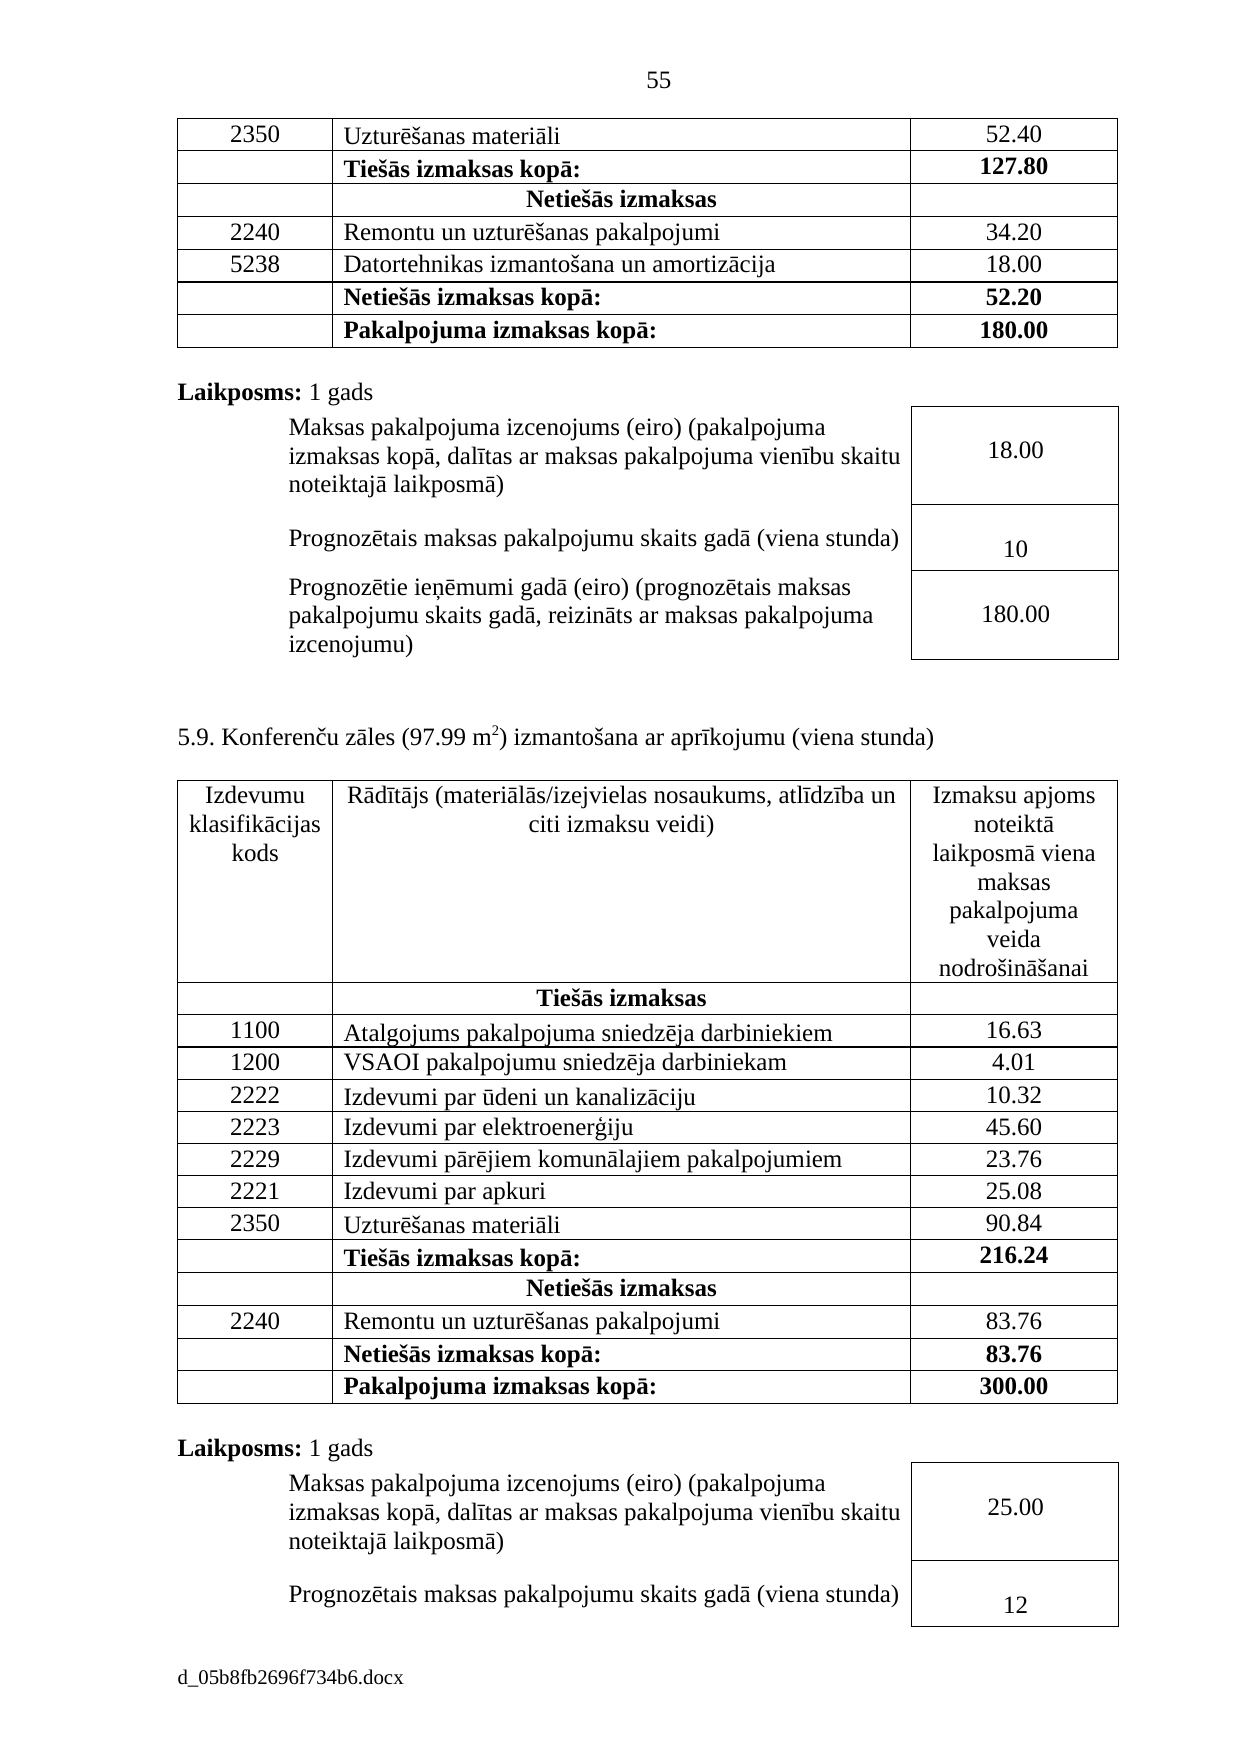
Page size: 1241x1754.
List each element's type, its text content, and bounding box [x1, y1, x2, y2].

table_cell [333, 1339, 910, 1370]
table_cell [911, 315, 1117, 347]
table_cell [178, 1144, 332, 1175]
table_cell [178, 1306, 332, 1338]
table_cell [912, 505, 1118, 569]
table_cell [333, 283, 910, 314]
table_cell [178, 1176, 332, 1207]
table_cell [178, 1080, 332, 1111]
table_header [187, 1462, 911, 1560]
text Laikposms: 1 gads [177, 377, 1122, 406]
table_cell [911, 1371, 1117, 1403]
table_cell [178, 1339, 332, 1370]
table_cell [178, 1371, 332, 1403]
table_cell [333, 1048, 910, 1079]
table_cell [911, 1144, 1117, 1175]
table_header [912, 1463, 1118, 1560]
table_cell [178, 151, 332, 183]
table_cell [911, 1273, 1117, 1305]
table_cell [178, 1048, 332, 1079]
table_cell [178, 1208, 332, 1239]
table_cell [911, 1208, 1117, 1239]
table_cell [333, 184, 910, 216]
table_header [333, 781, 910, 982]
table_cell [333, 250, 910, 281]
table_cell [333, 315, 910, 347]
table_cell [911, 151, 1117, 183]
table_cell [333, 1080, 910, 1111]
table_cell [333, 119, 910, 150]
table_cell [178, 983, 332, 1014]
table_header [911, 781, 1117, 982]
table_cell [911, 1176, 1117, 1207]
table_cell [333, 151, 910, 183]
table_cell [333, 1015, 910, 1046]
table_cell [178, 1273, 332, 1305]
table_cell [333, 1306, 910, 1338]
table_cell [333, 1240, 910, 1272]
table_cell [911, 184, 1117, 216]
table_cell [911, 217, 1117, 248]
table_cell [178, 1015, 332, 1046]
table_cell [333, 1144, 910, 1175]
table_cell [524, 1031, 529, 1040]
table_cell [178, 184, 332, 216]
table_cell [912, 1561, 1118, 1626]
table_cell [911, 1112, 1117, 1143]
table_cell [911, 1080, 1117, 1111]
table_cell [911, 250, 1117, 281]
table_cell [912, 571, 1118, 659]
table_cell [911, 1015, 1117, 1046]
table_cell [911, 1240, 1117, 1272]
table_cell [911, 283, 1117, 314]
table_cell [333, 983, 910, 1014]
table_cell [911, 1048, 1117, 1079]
text Laikposms: 1 gads [177, 1433, 1122, 1462]
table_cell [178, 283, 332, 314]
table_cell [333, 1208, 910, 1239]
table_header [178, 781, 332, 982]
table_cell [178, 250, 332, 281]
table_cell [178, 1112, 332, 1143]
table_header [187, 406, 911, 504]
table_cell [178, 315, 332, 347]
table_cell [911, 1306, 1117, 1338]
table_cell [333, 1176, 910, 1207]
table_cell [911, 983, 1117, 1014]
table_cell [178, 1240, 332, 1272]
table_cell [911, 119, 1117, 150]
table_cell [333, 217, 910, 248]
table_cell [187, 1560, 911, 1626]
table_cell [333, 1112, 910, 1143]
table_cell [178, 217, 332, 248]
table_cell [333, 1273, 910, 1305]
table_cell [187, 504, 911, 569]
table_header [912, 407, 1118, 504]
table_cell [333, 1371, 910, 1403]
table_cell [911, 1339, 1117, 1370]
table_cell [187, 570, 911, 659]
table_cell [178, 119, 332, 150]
text 5.9. Konferenču zāles (97.99 m2) izmantošana ar aprīkojumu (viena stunda) [177, 722, 1122, 751]
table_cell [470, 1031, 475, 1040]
